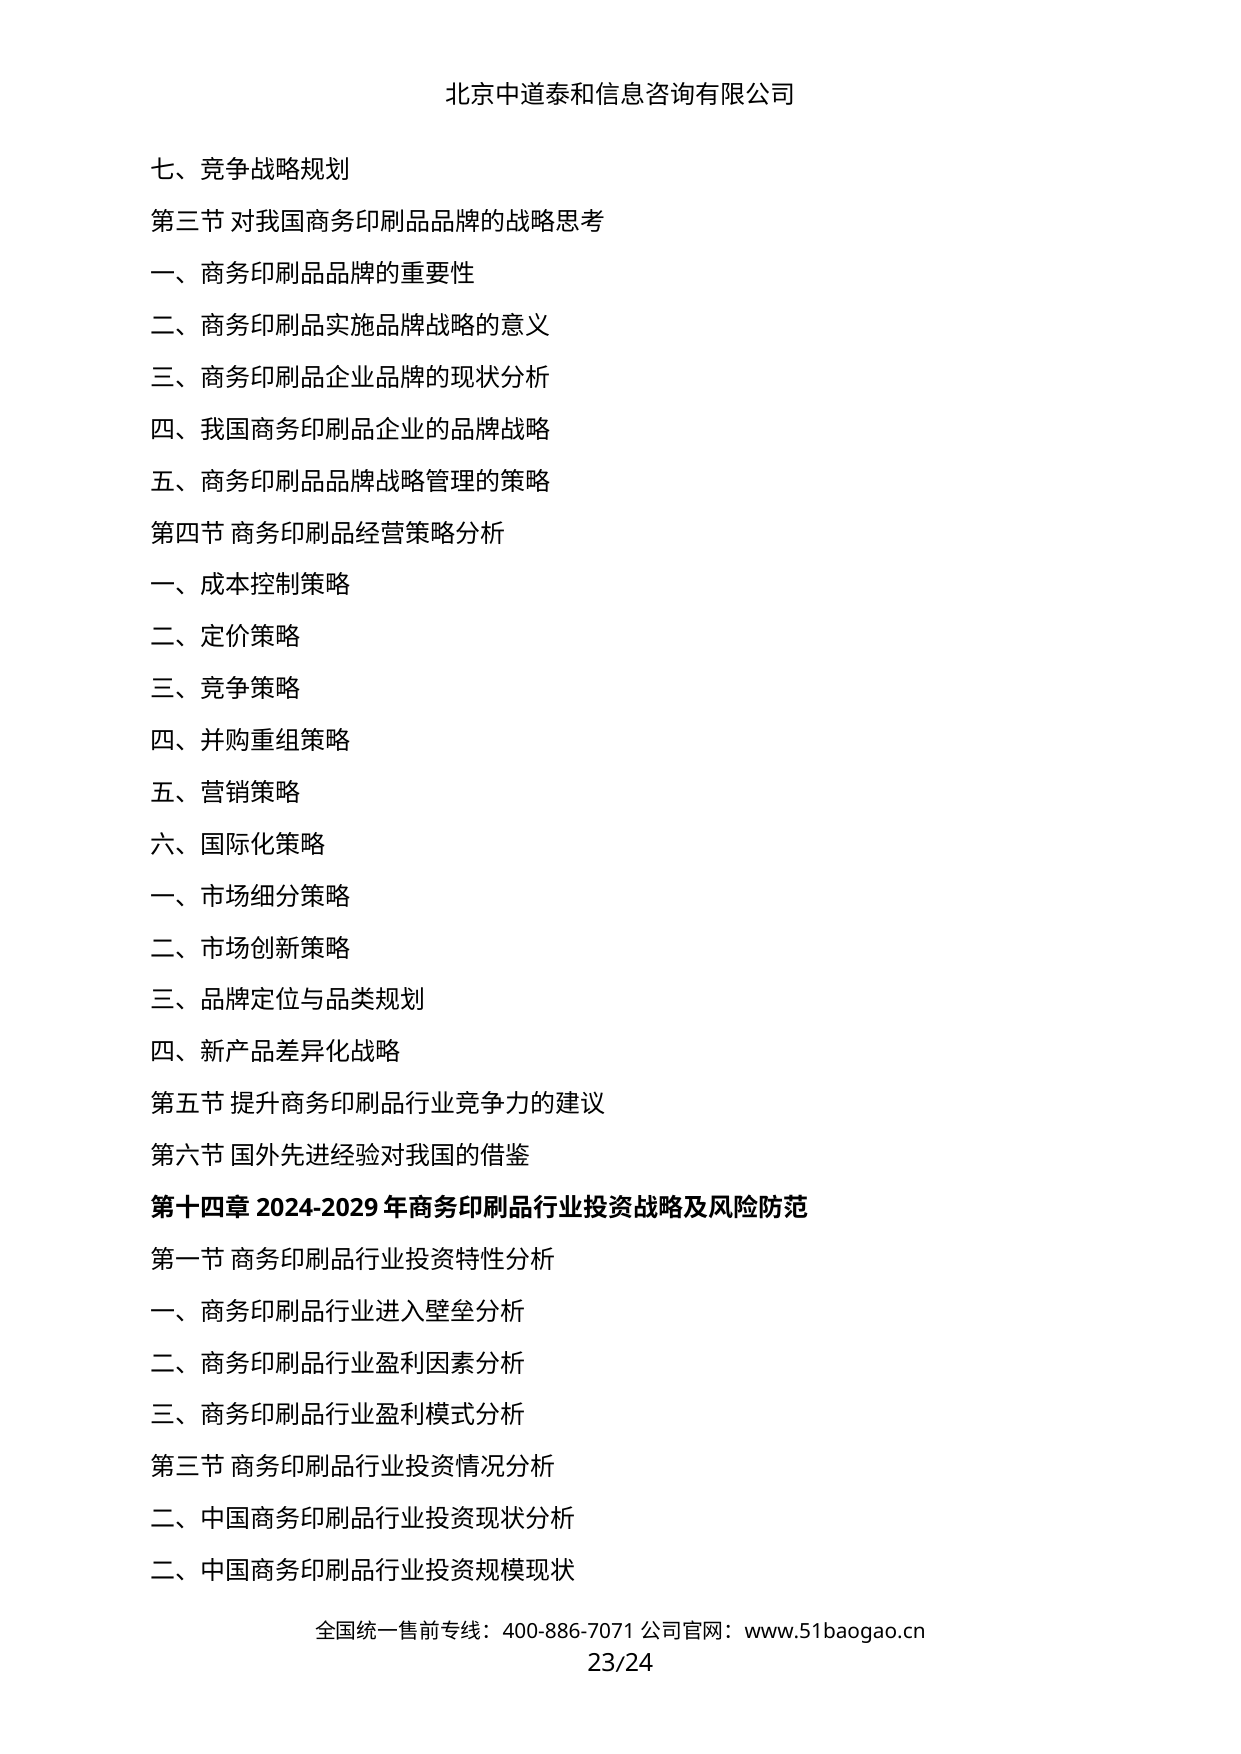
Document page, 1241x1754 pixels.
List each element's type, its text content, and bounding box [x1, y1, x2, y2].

text 一、成本控制策略 [150, 565, 1090, 601]
text 四、我国商务印刷品企业的品牌战略 [150, 409, 1090, 446]
text 第十四章 2024-2029年商务印刷品行业投资战略及风险防范 [150, 1187, 1090, 1224]
text 第四节 商务印刷品经营策略分析 [150, 513, 1090, 549]
text 三、品牌定位与品类规划 [150, 980, 1090, 1016]
text 二、中国商务印刷品行业投资现状分析 [150, 1499, 1090, 1535]
text 第三节 商务印刷品行业投资情况分析 [150, 1447, 1090, 1483]
text 三、商务印刷品企业品牌的现状分析 [150, 357, 1090, 394]
text 第一节 商务印刷品行业投资特性分析 [150, 1239, 1090, 1276]
text 三、竞争策略 [150, 669, 1090, 705]
text 七、竞争战略规划 [150, 150, 1090, 186]
text 六、国际化策略 [150, 824, 1090, 861]
text 一、商务印刷品行业进入壁垒分析 [150, 1291, 1090, 1327]
text 第三节 对我国商务印刷品品牌的战略思考 [150, 202, 1090, 238]
text 一、商务印刷品品牌的重要性 [150, 254, 1090, 290]
text 五、营销策略 [150, 772, 1090, 809]
text 第六节 国外先进经验对我国的借鉴 [150, 1136, 1090, 1172]
text 二、定价策略 [150, 617, 1090, 653]
text 一、市场细分策略 [150, 876, 1090, 912]
text 四、并购重组策略 [150, 721, 1090, 757]
text 四、新产品差异化战略 [150, 1032, 1090, 1068]
text 第五节 提升商务印刷品行业竞争力的建议 [150, 1084, 1090, 1120]
text 二、中国商务印刷品行业投资规模现状 [150, 1551, 1090, 1587]
text 二、商务印刷品行业盈利因素分析 [150, 1343, 1090, 1379]
text 二、市场创新策略 [150, 928, 1090, 964]
text 五、商务印刷品品牌战略管理的策略 [150, 461, 1090, 497]
text 三、商务印刷品行业盈利模式分析 [150, 1395, 1090, 1431]
text 二、商务印刷品实施品牌战略的意义 [150, 306, 1090, 342]
